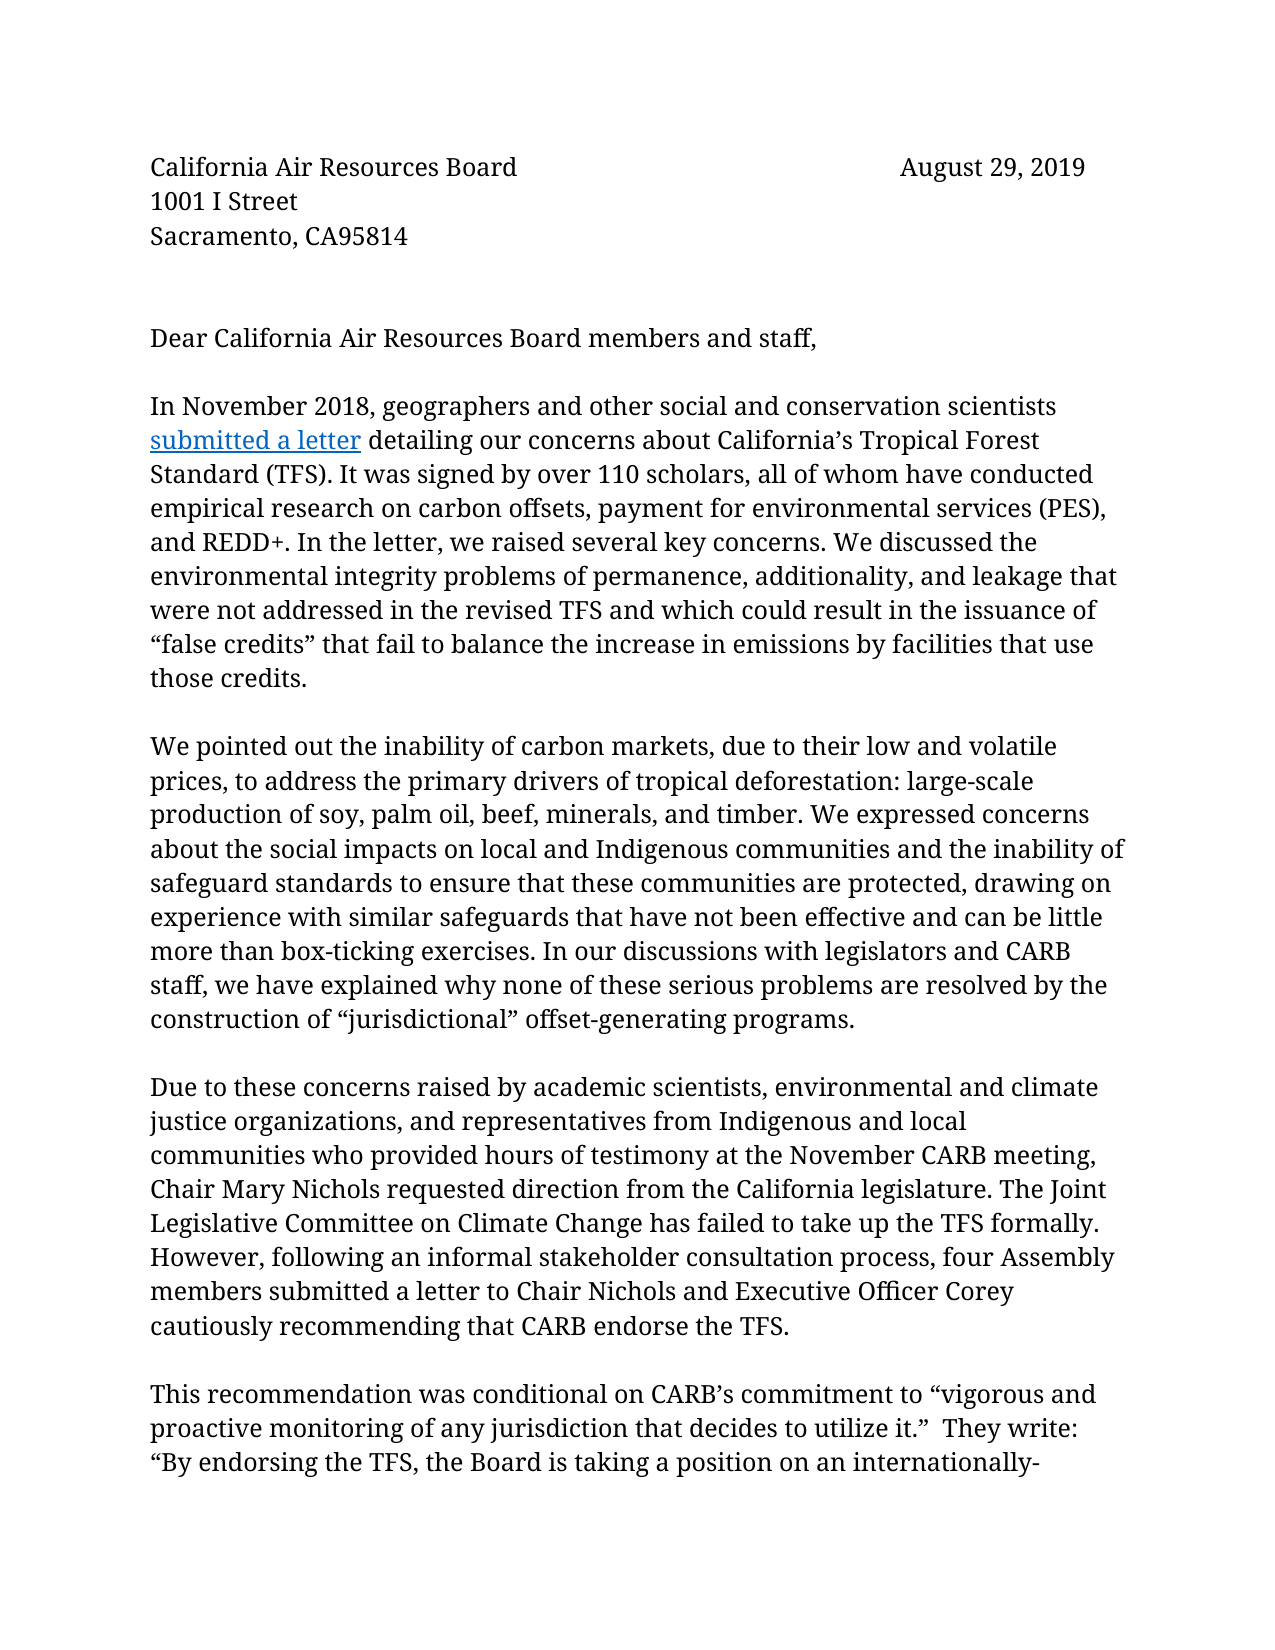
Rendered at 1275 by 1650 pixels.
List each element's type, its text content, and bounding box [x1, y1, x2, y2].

text Dear California Air Resources Board members and staff, [150, 320, 1125, 354]
text Sacramento, CA95814 [150, 218, 1125, 252]
text Due to these concerns raised by academic scientists, environmental and climate justice organizations, and representatives from Indigenous and local communities who provided hours of testimony at the November CARB meeting, Chair Mary Nichols requested direction from the California legislature. The Joint Legislative Committee on Climate Change has failed to take up the TFS formally. However, following an informal stakeholder consultation process, four Assembly members submitted a letter to Chair Nichols and Executive Officer Corey cautiously recommending that CARB endorse the TFS. [150, 1070, 1125, 1342]
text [150, 1376, 1125, 1478]
text 1001 I Street [150, 184, 1125, 218]
text We pointed out the inability of carbon markets, due to their low and volatile prices, to address the primary drivers of tropical deforestation: large-scale production of soy, palm oil, beef, minerals, and timber. We expressed concerns about the social impacts on local and Indigenous communities and the inability of safeguard standards to ensure that these communities are protected, drawing on experience with similar safeguards that have not been effective and can be little more than box-ticking exercises. In our discussions with legislators and CARB staff, we have explained why none of these serious problems are resolved by the construction of “jurisdictional” offset-generating programs. [150, 729, 1125, 1036]
text California Air Resources Board August 29, 2019 [150, 150, 1125, 184]
text In November 2018, geographers and other social and conservation scientists submitted a letter detailing our concerns about California’s Tropical Forest Standard (TFS). It was signed by over 110 scholars, all of whom have conducted empirical research on carbon offsets, payment for environmental services (PES), and REDD+. In the letter, we raised several key concerns. We discussed the environmental integrity problems of permanence, additionality, and leakage that were not addressed in the revised TFS and which could result in the issuance of “false credits” that fail to balance the increase in emissions by facilities that use those credits. [150, 388, 1125, 695]
